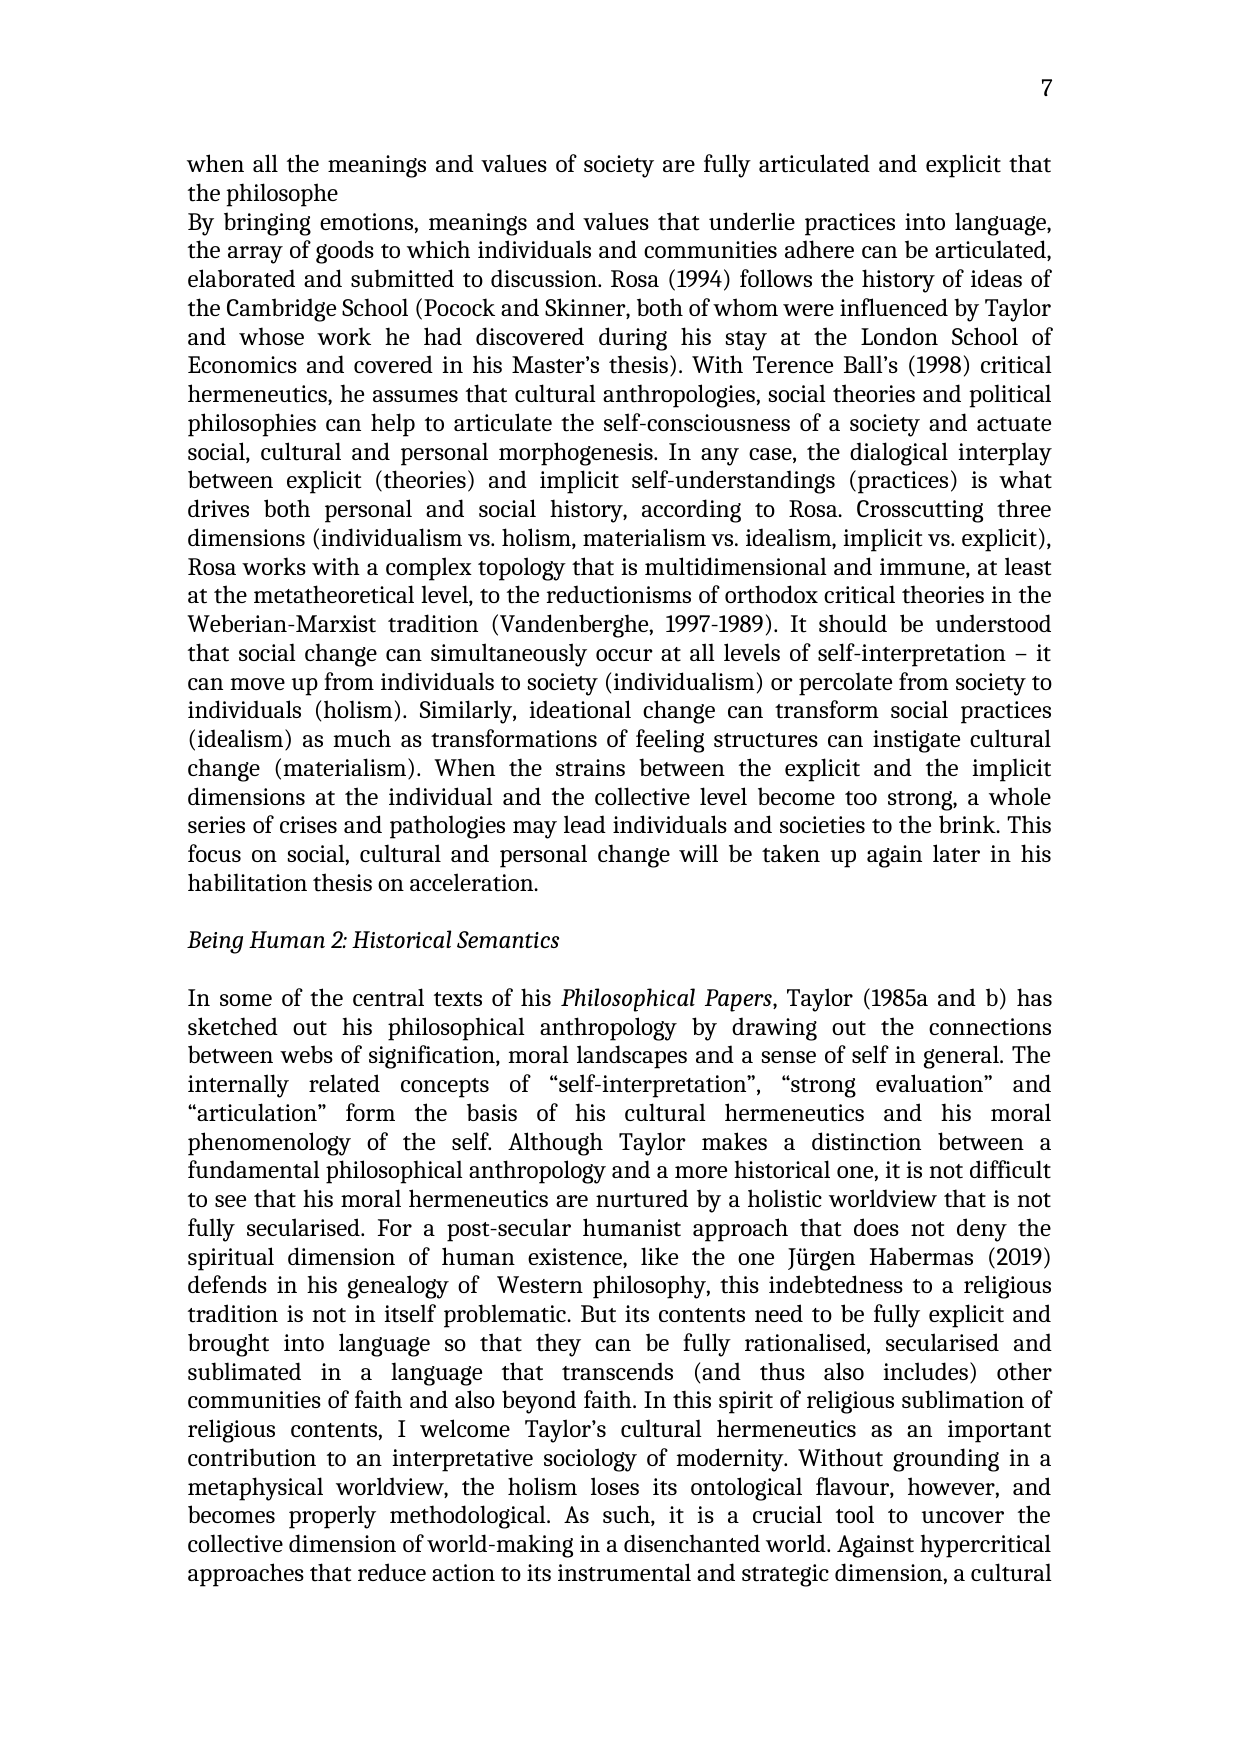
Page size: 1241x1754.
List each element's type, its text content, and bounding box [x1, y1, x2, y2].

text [187, 984, 1053, 1587]
text Being Human 2: Historical Semantics [187, 926, 1053, 955]
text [187, 150, 1053, 207]
text By bringing emotions, meanings and values that underlie practices into language, the array of goods to which individuals and communities adhere can be articulated, elaborated and submitted to discussion. Rosa (1994) follows the history of ideas of the Cambridge School (Pocock and Skinner, both of whom were influenced by Taylor and whose work he had discovered during his stay at the London School of Economics and covered in his Master’s thesis). With Terence Ball’s (1998) critical hermeneutics, he assumes that cultural anthropologies, social theories and political philosophies can help to articulate the self-consciousness of a society and actuate social, cultural and personal morphogenesis. In any case, the dialogical interplay between explicit (theories) and implicit self-understandings (practices) is what drives both personal and social history, according to Rosa. Crosscutting three dimensions (individualism vs. holism, materialism vs. idealism, implicit vs. explicit), Rosa works with a complex topology that is multidimensional and immune, at least at the metatheoretical level, to the reductionisms of orthodox critical theories in the Weberian-Marxist tradition (Vandenberghe, 1997-1989). It should be understood that social change can simultaneously occur at all levels of self-interpretation – it can move up from individuals to society (individualism) or percolate from society to individuals (holism). Similarly, ideational change can transform social practices (idealism) as much as transformations of feeling structures can instigate cultural change (materialism). When the strains between the explicit and the implicit dimensions at the individual and the collective level become too strong, a whole series of crises and pathologies may lead individuals and societies to the brink. This focus on social, cultural and personal change will be taken up again later in his habilitation thesis on acceleration. [187, 207, 1053, 897]
